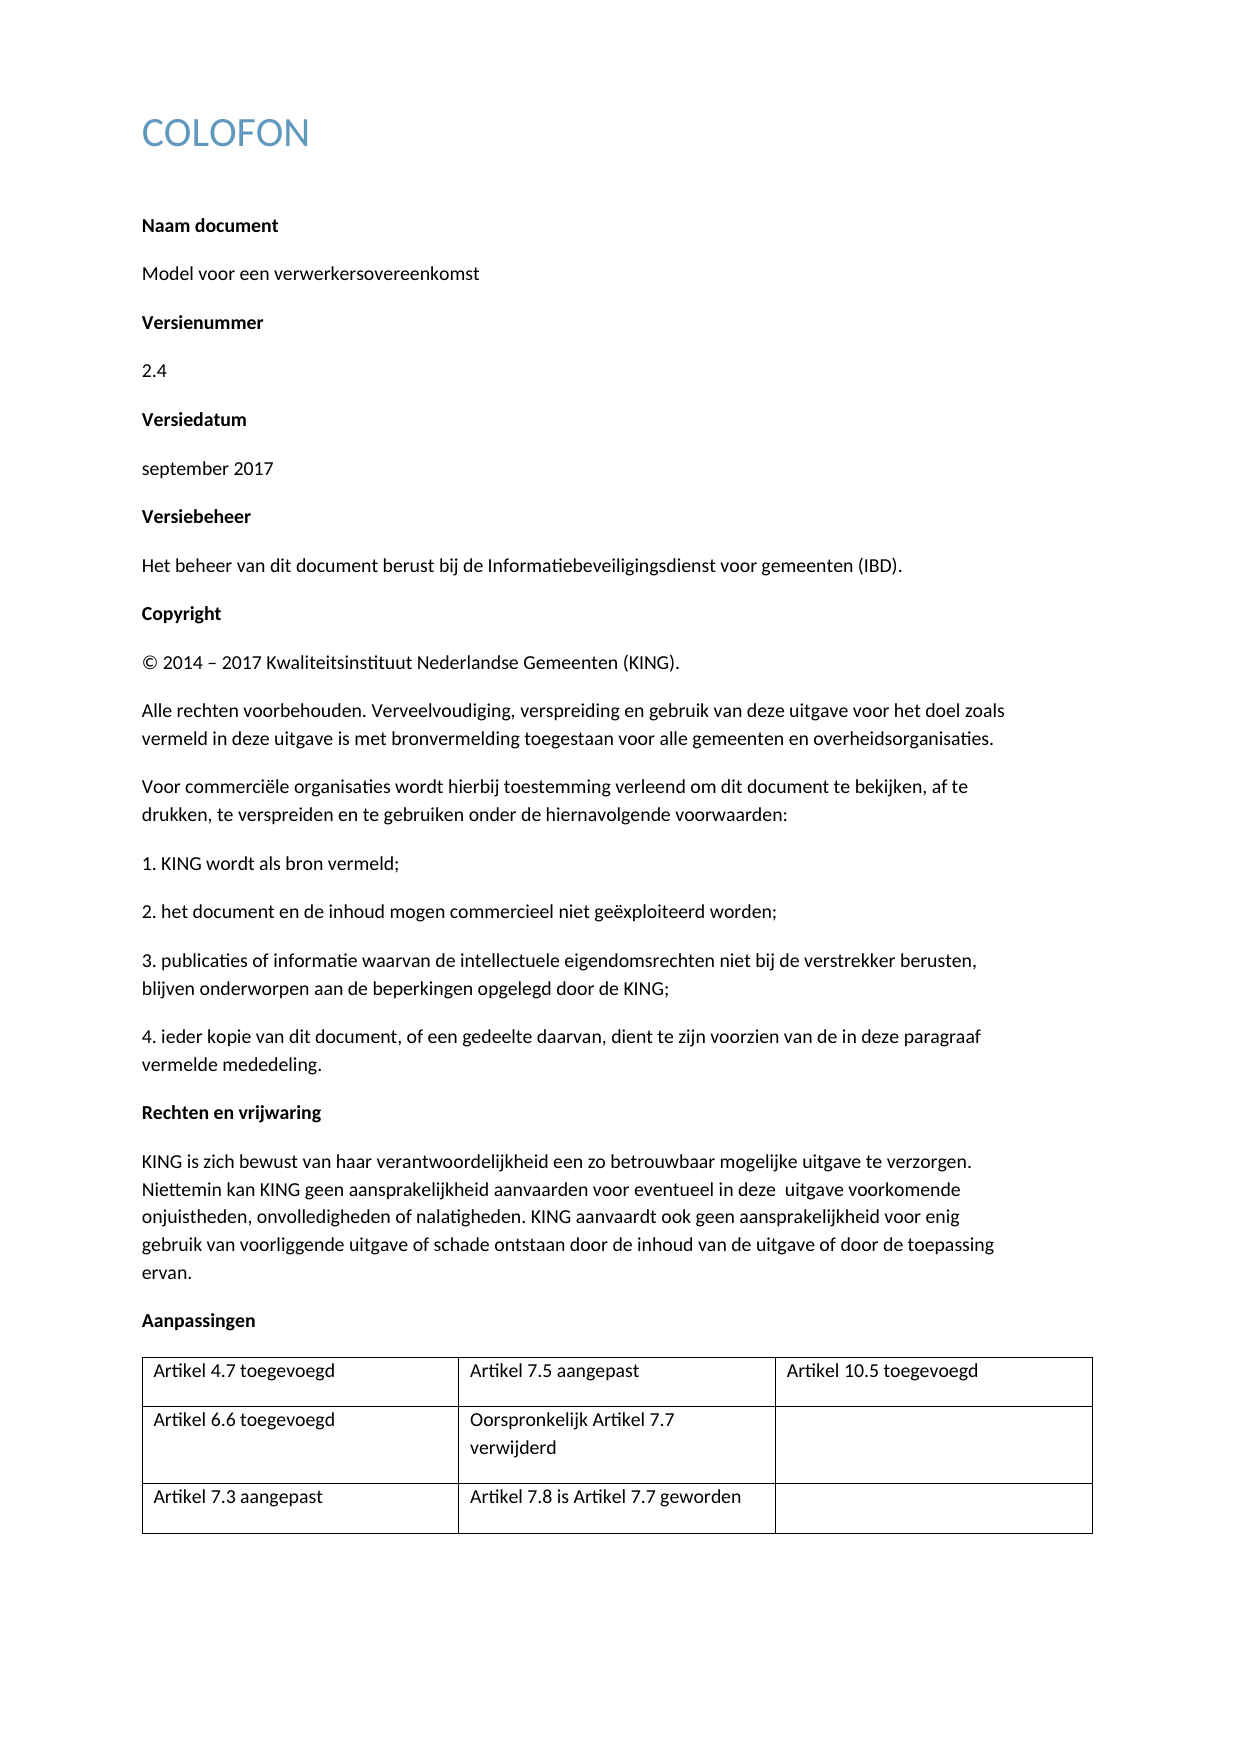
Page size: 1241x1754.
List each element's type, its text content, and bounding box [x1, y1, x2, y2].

table_cell [776, 1407, 1092, 1483]
text Versiedatum [142, 407, 1013, 431]
table_header Artikel 10.5 toegevoegd [776, 1358, 1092, 1406]
text KING is zich bewust van haar verantwoordelijkheid een zo betrouwbaar mogelijke uitgave te verzorgen. Niettemin kan KING geen aansprakelijkheid aanvaarden voor eventueel in deze uitgave voorkomende onjuistheden, onvolledigheden of nalatigheden. KING aanvaardt ook geen aansprakelijkheid voor enig gebruik van voorliggende uitgave of schade ontstaan door de inhoud van de uitgave of door de toepassing ervan. [142, 1149, 1013, 1284]
table_cell [776, 1484, 1092, 1533]
table_cell Artikel 7.8 is Artikel 7.7 geworden [459, 1484, 775, 1533]
text Versienummer [142, 310, 1013, 334]
text 3. publicaties of informatie waarvan de intellectuele eigendomsrechten niet bij de verstrekker berusten, blijven onderworpen aan de beperkingen opgelegd door de KING; [142, 948, 1013, 1000]
table_cell Artikel 6.6 toegevoegd [143, 1407, 458, 1483]
subtitle COLOFON [142, 116, 1087, 154]
text Alle rechten voorbehouden. Verveelvoudiging, verspreiding en gebruik van deze uitgave voor het doel zoals vermeld in deze uitgave is met bronvermelding toegestaan voor alle gemeenten en overheidsorganisaties. [142, 698, 1013, 750]
text Rechten en vrijwaring [142, 1100, 1013, 1124]
text september 2017 [142, 456, 1013, 480]
text Copyright [142, 601, 1013, 625]
text Naam document [142, 213, 1013, 237]
text 4. ieder kopie van dit document, of een gedeelte daarvan, dient te zijn voorzien van de in deze paragraaf vermelde mededeling. [142, 1024, 1013, 1076]
text Model voor een verwerkersovereenkomst [142, 261, 1013, 286]
text 2.4 [142, 358, 1013, 383]
text 1. KING wordt als bron vermeld; [142, 851, 1013, 875]
text Het beheer van dit document berust bij de Informatiebeveiligingsdienst voor gemeenten (IBD). [142, 553, 1013, 577]
text 2. het document en de inhoud mogen commercieel niet geëxploiteerd worden; [142, 899, 1013, 923]
text Versiebeheer [142, 504, 1013, 528]
table_header Artikel 7.5 aangepast [459, 1358, 775, 1406]
table_cell Oorspronkelijk Artikel 7.7 verwijderd [459, 1407, 775, 1483]
text © 2014 – 2017 Kwaliteitsinstituut Nederlandse Gemeenten (KING). [142, 650, 1013, 674]
table_cell Artikel 7.3 aangepast [143, 1484, 458, 1533]
text Aanpassingen [142, 1308, 1013, 1332]
text Voor commerciële organisaties wordt hierbij toestemming verleend om dit document te bekijken, af te drukken, te verspreiden en te gebruiken onder de hiernavolgende voorwaarden: [142, 774, 1013, 826]
table_header Artikel 4.7 toegevoegd [143, 1358, 458, 1406]
